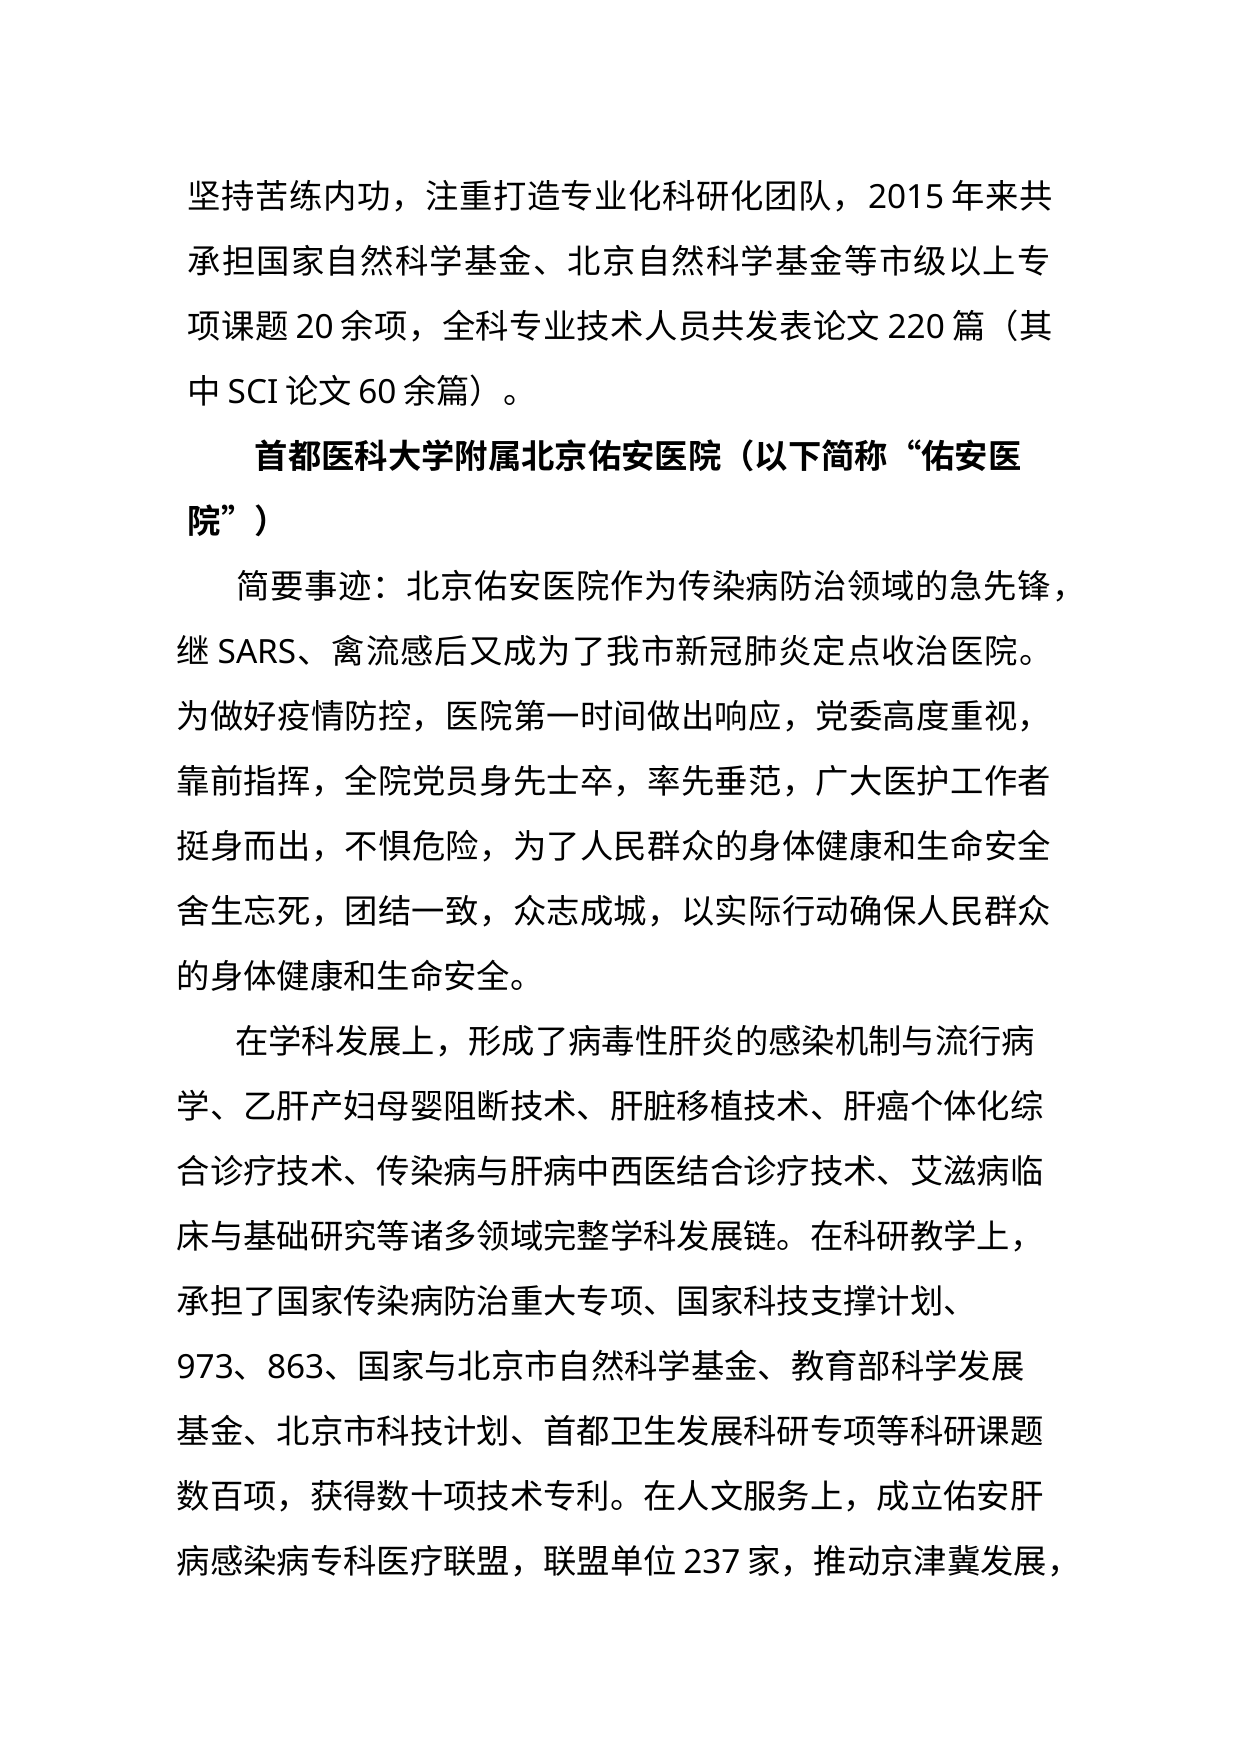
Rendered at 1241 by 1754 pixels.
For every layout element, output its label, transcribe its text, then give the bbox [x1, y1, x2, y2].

text 首都医科大学附属北京佑安医院（以下简称“佑安医院”） [187, 422, 1053, 552]
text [187, 162, 1053, 422]
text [176, 1007, 1053, 1592]
text 简要事迹：北京佑安医院作为传染病防治领域的急先锋，继SARS、禽流感后又成为了我市新冠肺炎定点收治医院。为做好疫情防控，医院第一时间做出响应，党委高度重视，靠前指挥，全院党员身先士卒，率先垂范，广大医护工作者挺身而出，不惧危险，为了人民群众的身体健康和生命安全舍生忘死，团结一致，众志成城，以实际行动确保人民群众的身体健康和生命安全。 [176, 552, 1053, 1007]
